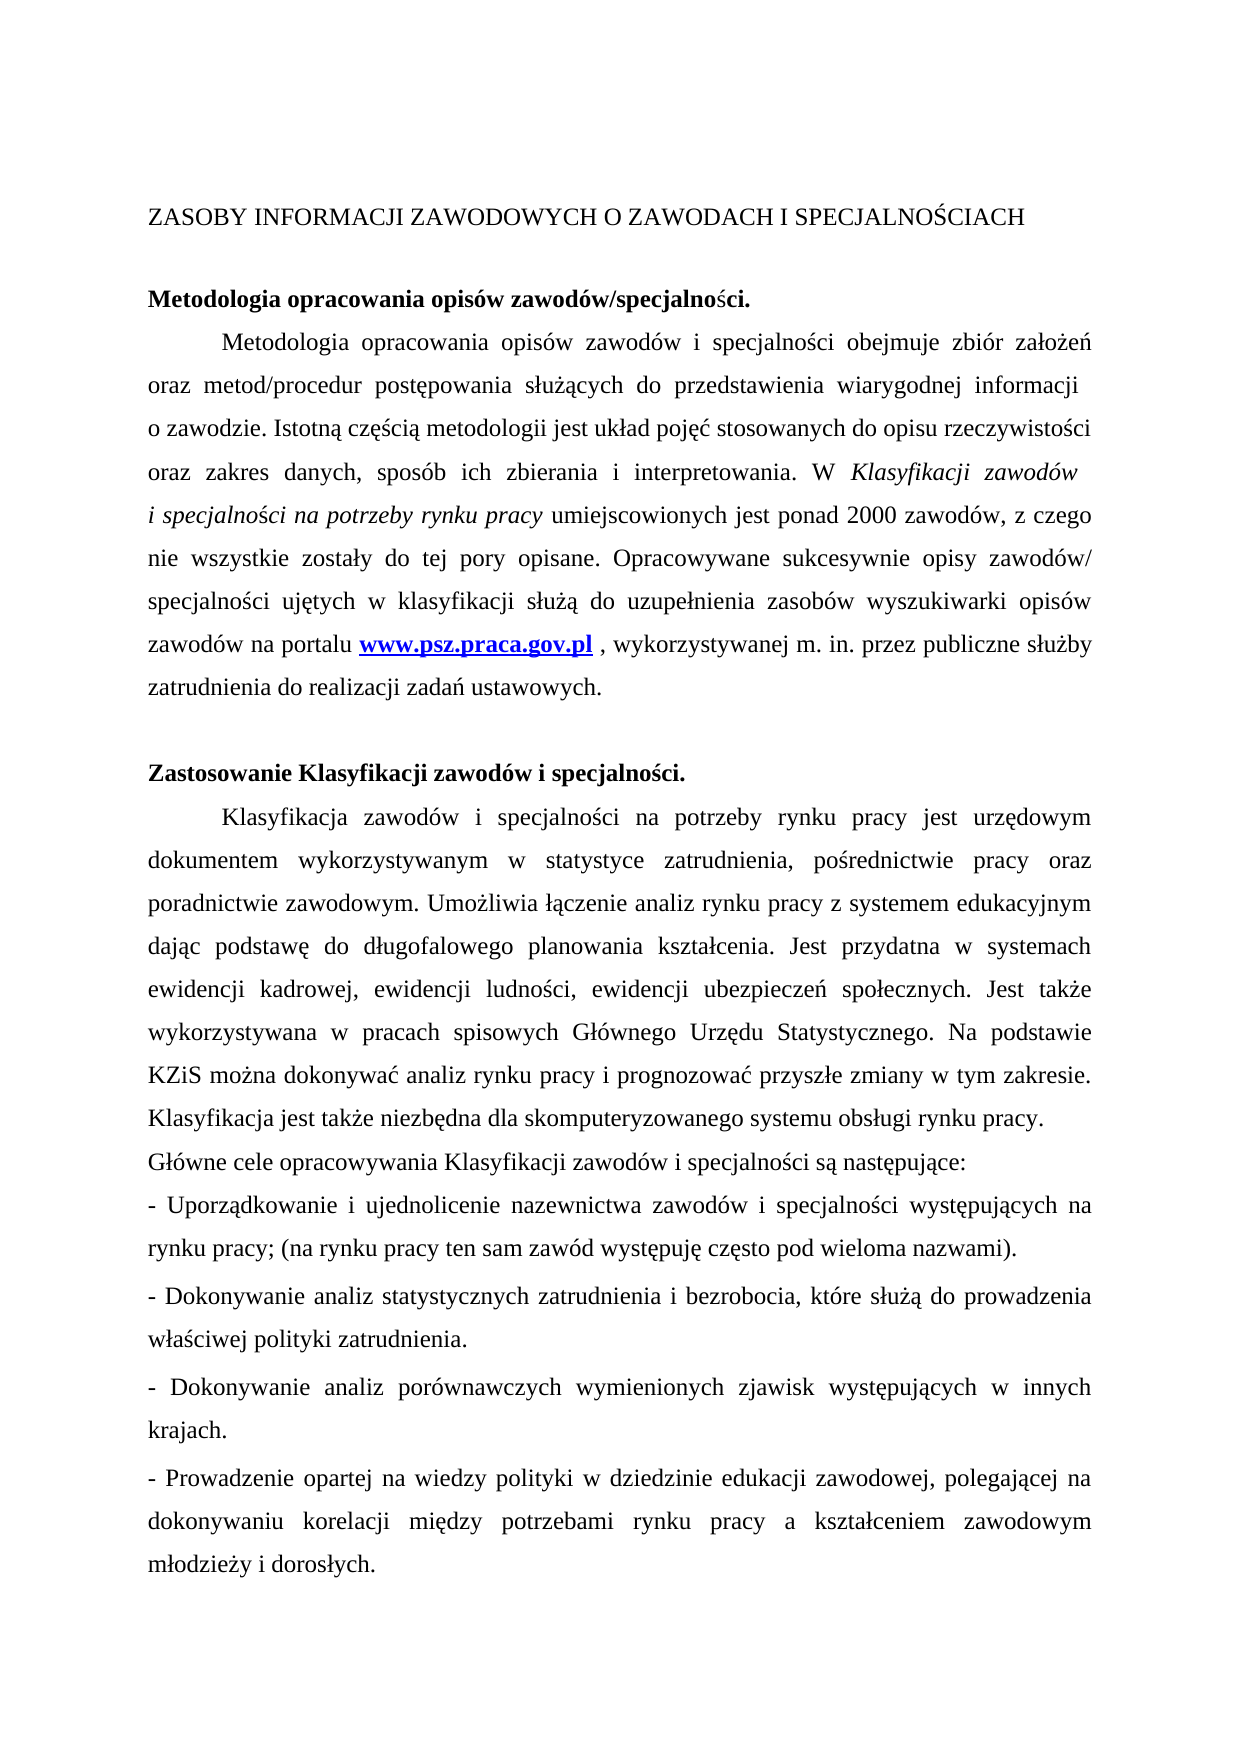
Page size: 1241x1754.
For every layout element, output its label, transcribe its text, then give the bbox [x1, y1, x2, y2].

text - Prowadzenie opartej na wiedzy polityki w dziedzinie edukacji zawodowej, polegającej na dokonywaniu korelacji między potrzebami rynku pracy a kształceniem zawodowym młodzieży i dorosłych. [148, 1463, 1092, 1578]
text Zastosowanie Klasyfikacji zawodów i specjalności. [148, 758, 1092, 787]
text ZASOBY INFORMACJI ZAWODOWYCH O ZAWODACH I SPECJALNOŚCIACH [148, 202, 1092, 230]
text - Uporządkowanie i ujednolicenie nazewnictwa zawodów i specjalności występujących na rynku pracy; (na rynku pracy ten sam zawód występuję często pod wieloma nazwami). [148, 1190, 1092, 1262]
text - Dokonywanie analiz statystycznych zatrudnienia i bezrobocia, które służą do prowadzenia właściwej polityki zatrudnienia. [148, 1281, 1092, 1353]
text - Dokonywanie analiz porównawczych wymienionych zjawisk występujących w innych krajach. [148, 1372, 1092, 1444]
text Metodologia opracowania opisów zawodów i specjalności obejmuje zbiór założeń oraz metod/procedur postępowania służących do przedstawienia wiarygodnej informacji o zawodzie. Istotną częścią metodologii jest układ pojęć stosowanych do opisu rzeczywistości oraz zakres danych, sposób ich zbierania i interpretowania. W Klasyfikacji zawodów i specjalności na potrzeby rynku pracy umiejscowionych jest ponad 2000 zawodów, z czego nie wszystkie zostały do tej pory opisane. Opracowywane sukcesywnie opisy zawodów/ specjalności ujętych w klasyfikacji służą do uzupełnienia zasobów wyszukiwarki opisów zawodów na portalu www.psz.praca.gov.pl , wykorzystywanej m. in. przez publiczne służby zatrudnienia do realizacji zadań ustawowych. [148, 327, 1092, 701]
text Klasyfikacja zawodów i specjalności na potrzeby rynku pracy jest urzędowym dokumentem wykorzystywanym w statystyce zatrudnienia, pośrednictwie pracy oraz poradnictwie zawodowym. Umożliwia łączenie analiz rynku pracy z systemem edukacyjnym dając podstawę do długofalowego planowania kształcenia. Jest przydatna w systemach ewidencji kadrowej, ewidencji ludności, ewidencji ubezpieczeń społecznych. Jest także wykorzystywana w pracach spisowych Głównego Urzędu Statystycznego. Na podstawie KZiS można dokonywać analiz rynku pracy i prognozować przyszłe zmiany w tym zakresie. Klasyfikacja jest także niezbędna dla skomputeryzowanego systemu obsługi rynku pracy. [148, 802, 1092, 1132]
text Metodologia opracowania opisów zawodów/specjalności. [148, 284, 1092, 313]
text Główne cele opracowywania Klasyfikacji zawodów i specjalności są następujące: [148, 1147, 1092, 1175]
